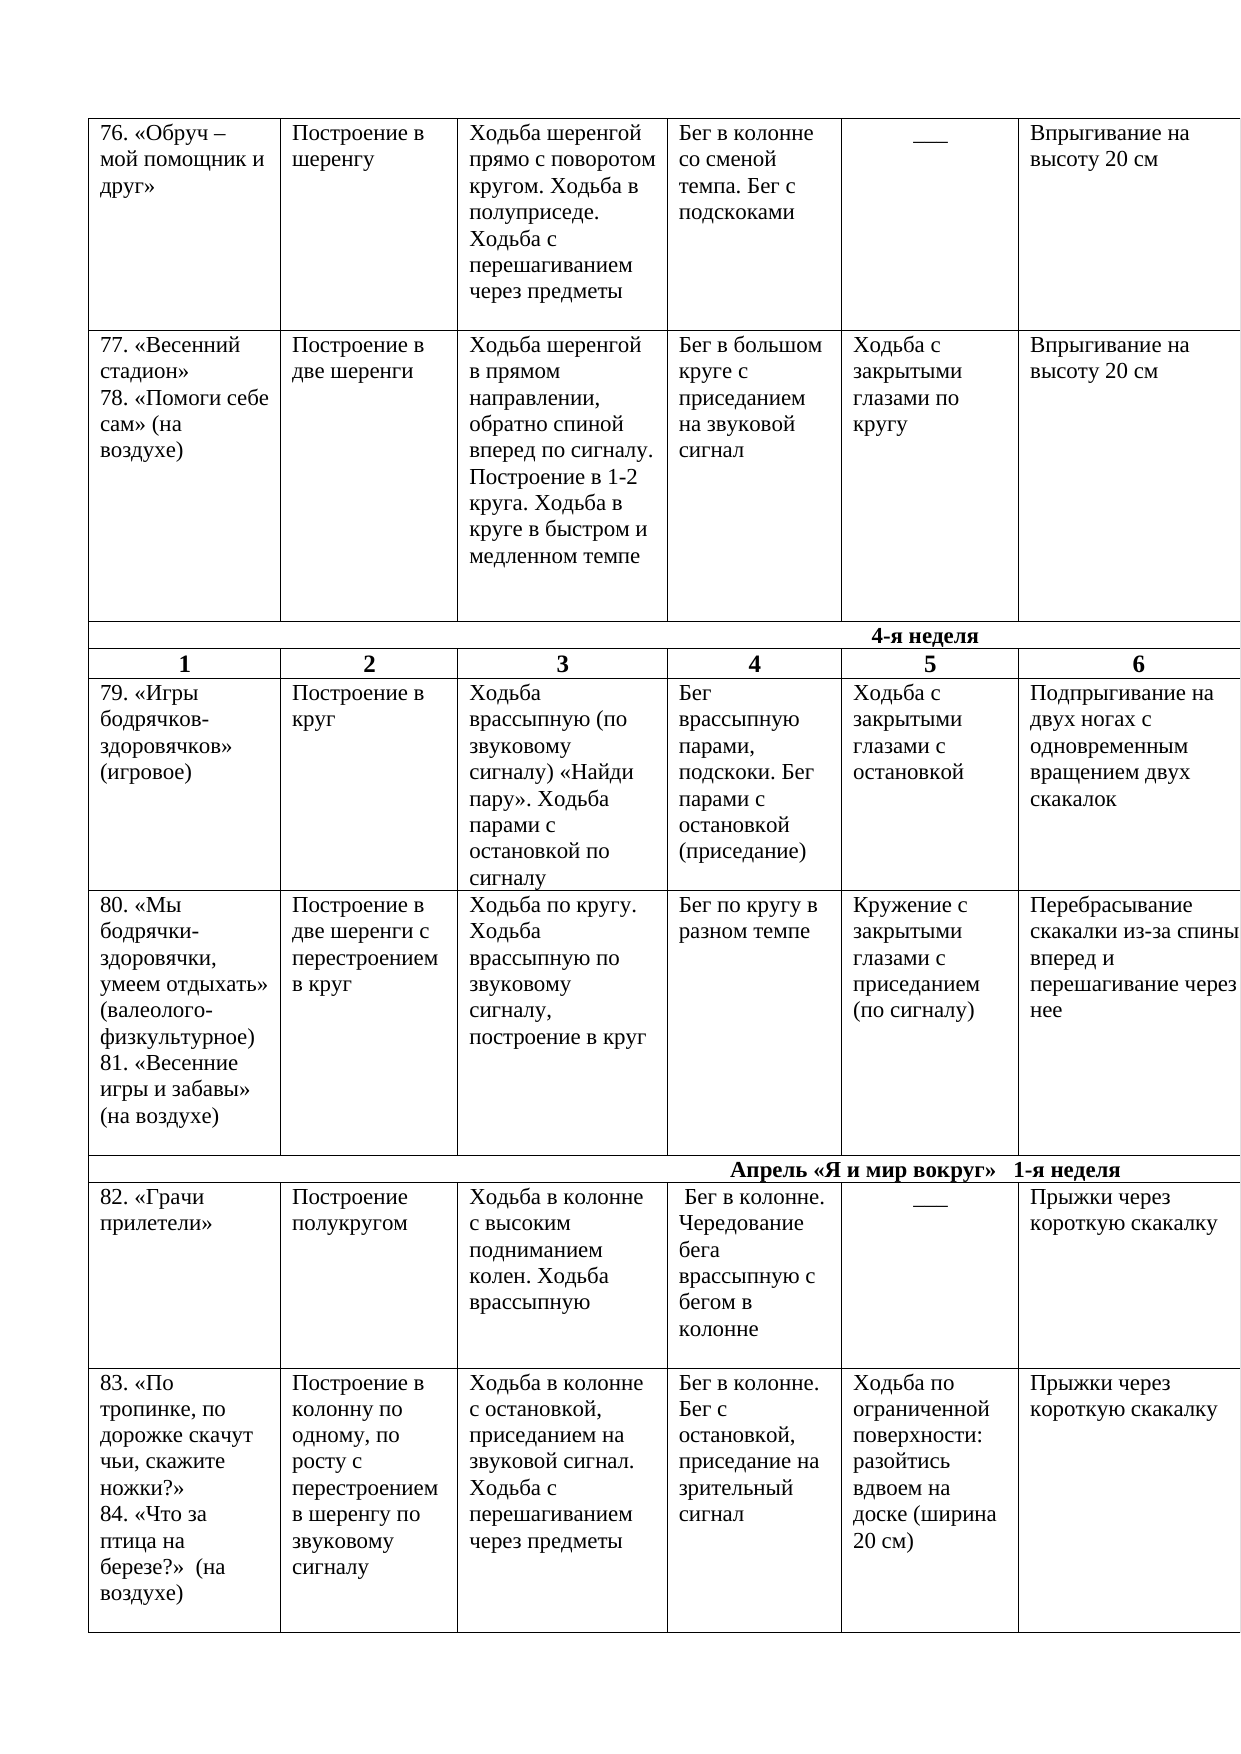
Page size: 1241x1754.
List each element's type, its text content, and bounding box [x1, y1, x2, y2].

table_cell 3 [458, 649, 667, 678]
table_cell 80. «Мы бодрячки-здоровячки, умеем отдыхать» (валеолого-физкультурное) 81. «Весенние игры и забавы» (на воздухе) [89, 891, 280, 1154]
table_cell Ходьба с закрытыми глазами с остановкой [842, 679, 1018, 890]
table_cell Ходьба врассыпную (по звуковому сигналу) «Найди пару». Ходьба парами с остановкой по сигналу [458, 679, 667, 890]
table_cell Ходьба в колонне с высоким подниманием колен. Ходьба врассыпную [458, 1183, 667, 1367]
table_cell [1019, 1369, 1240, 1632]
table_cell Прыжки через короткую скакалку [1019, 1183, 1240, 1367]
table_cell 2 [281, 649, 457, 678]
table_cell Построение в шеренгу [281, 119, 457, 330]
table_cell 4-я неделя [89, 622, 1240, 648]
table_cell 5 [842, 649, 1018, 678]
table_cell 82. «Грачи прилетели» [89, 1183, 280, 1367]
table_cell Бег по кругу в разном темпе [668, 891, 841, 1154]
table_cell ___ [842, 1183, 1018, 1367]
table_cell Построение в две шеренги с перестроением в круг [281, 891, 457, 1154]
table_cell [281, 1369, 457, 1632]
table_cell 6 [1019, 649, 1240, 678]
table_cell Подпрыгивание на двух ногах с одновременным вращением двух скакалок [1019, 679, 1240, 890]
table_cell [842, 1369, 1018, 1632]
table_cell Ходьба шеренгой в прямом направлении, обратно спиной вперед по сигналу. Построение в 1-2 круга. Ходьба в круге в быстром и медленном темпе [458, 331, 667, 621]
table_cell Ходьба по кругу. Ходьба врассыпную по звуковому сигналу, построение в круг [458, 891, 667, 1154]
table_cell Кружение с закрытыми глазами с приседанием (по сигналу) [842, 891, 1018, 1154]
table_cell 77. «Весенний стадион» 78. «Помоги себе сам» (на воздухе) [89, 331, 280, 621]
table_cell Построение в две шеренги [281, 331, 457, 621]
table_cell Ходьба шеренгой прямо с поворотом кругом. Ходьба в полуприседе. Ходьба с перешагиванием через предметы [458, 119, 667, 330]
table_cell 1 [89, 649, 280, 678]
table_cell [458, 1369, 667, 1632]
table_cell 4 [668, 649, 841, 678]
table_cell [89, 1369, 280, 1632]
table_cell Апрель «Я и мир вокруг» 1-я неделя [89, 1156, 1240, 1182]
table_cell Бег в колонне. Чередование бега врассыпную с бегом в колонне [668, 1183, 841, 1367]
table_cell 79. «Игры бодрячков-здоровячков» (игровое) [89, 679, 280, 890]
table_cell 76. «Обруч – мой помощник и друг» [89, 119, 280, 330]
table_cell Впрыгивание на высоту 20 см [1019, 331, 1240, 621]
table_cell Бег врассыпную парами, подскоки. Бег парами с остановкой (приседание) [668, 679, 841, 890]
table_cell Построение в круг [281, 679, 457, 890]
table_cell Бег в большом круге с приседанием на звуковой сигнал [668, 331, 841, 621]
table_cell Перебрасывание скакалки из-за спины вперед и перешагивание через нее [1019, 891, 1240, 1154]
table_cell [668, 1369, 841, 1632]
table_cell ___ [842, 119, 1018, 330]
table_cell Построение полукругом [281, 1183, 457, 1367]
table_cell Ходьба с закрытыми глазами по кругу [842, 331, 1018, 621]
table_cell Бег в колонне со сменой темпа. Бег с подскоками [668, 119, 841, 330]
table_cell Впрыгивание на высоту 20 см [1019, 119, 1240, 330]
